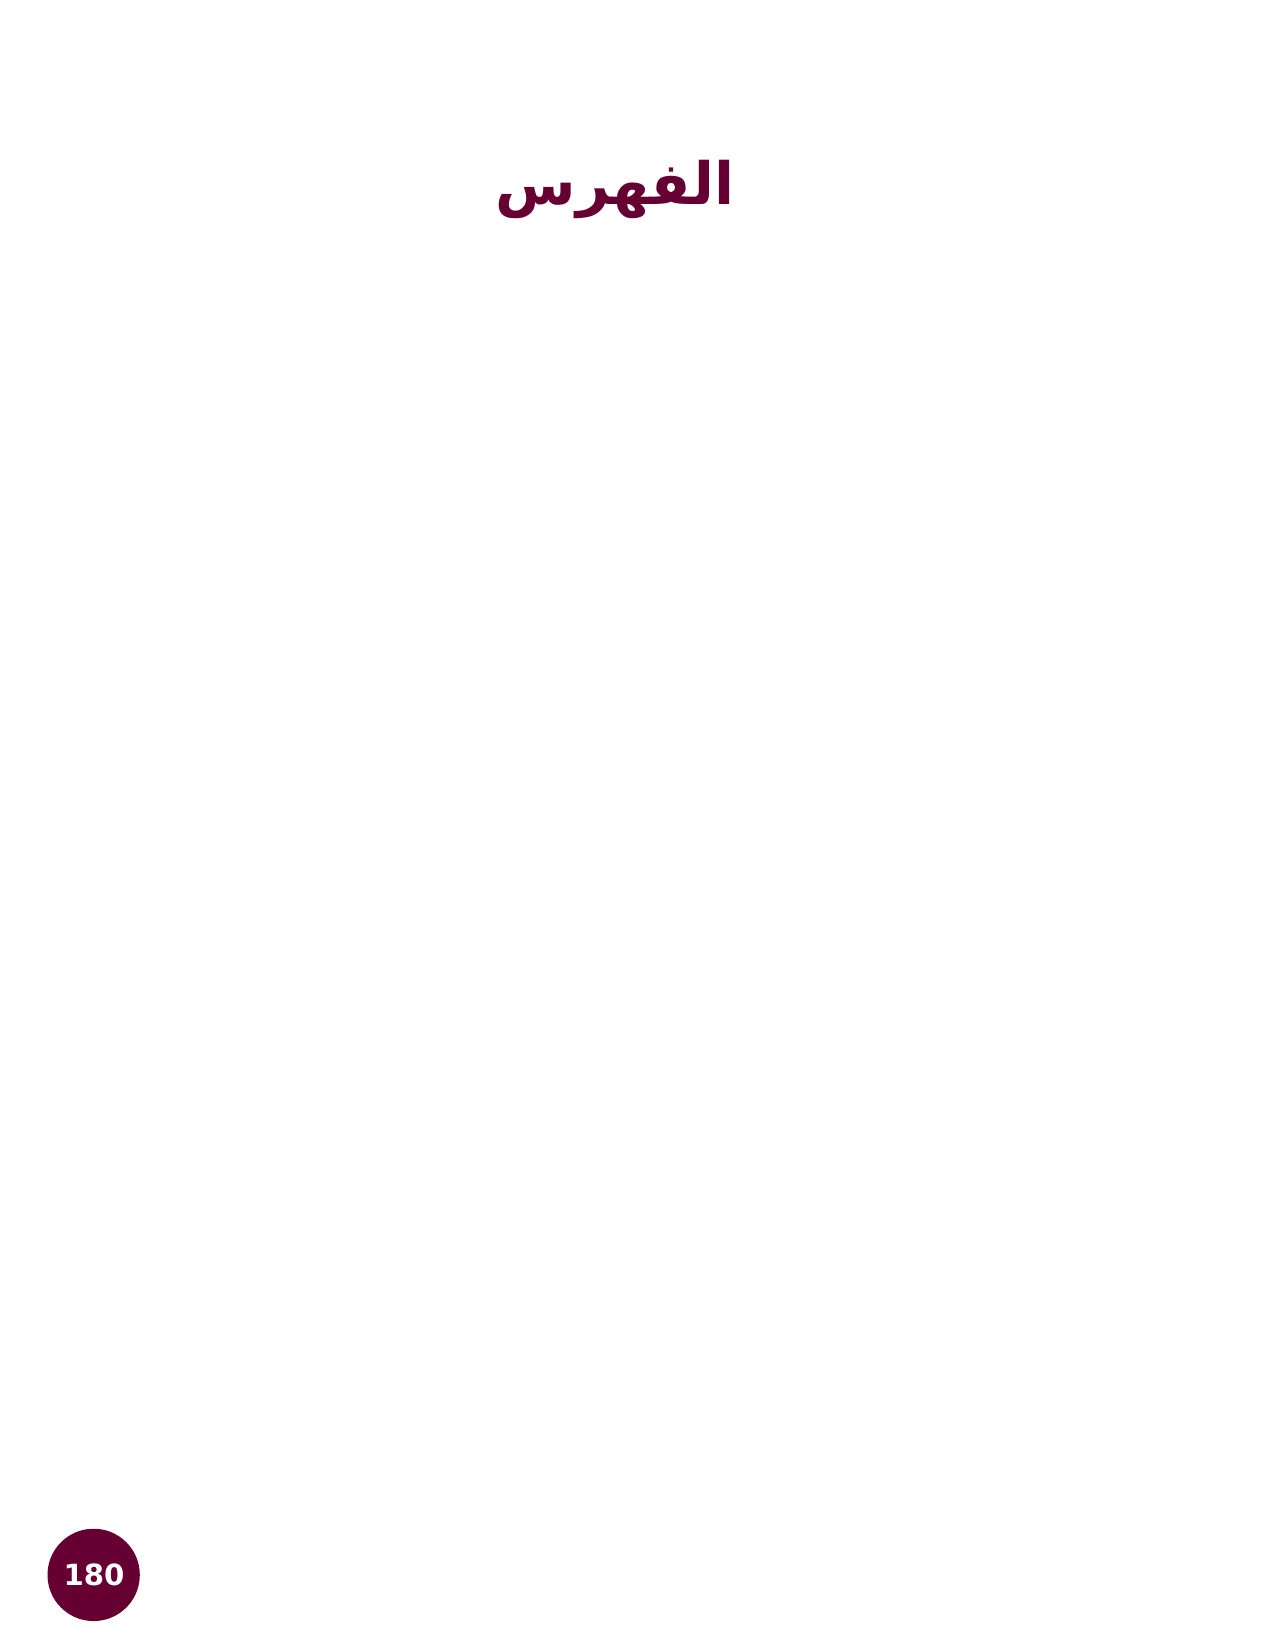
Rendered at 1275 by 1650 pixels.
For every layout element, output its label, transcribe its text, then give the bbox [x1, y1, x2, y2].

text الفهرس [187, 150, 1087, 218]
